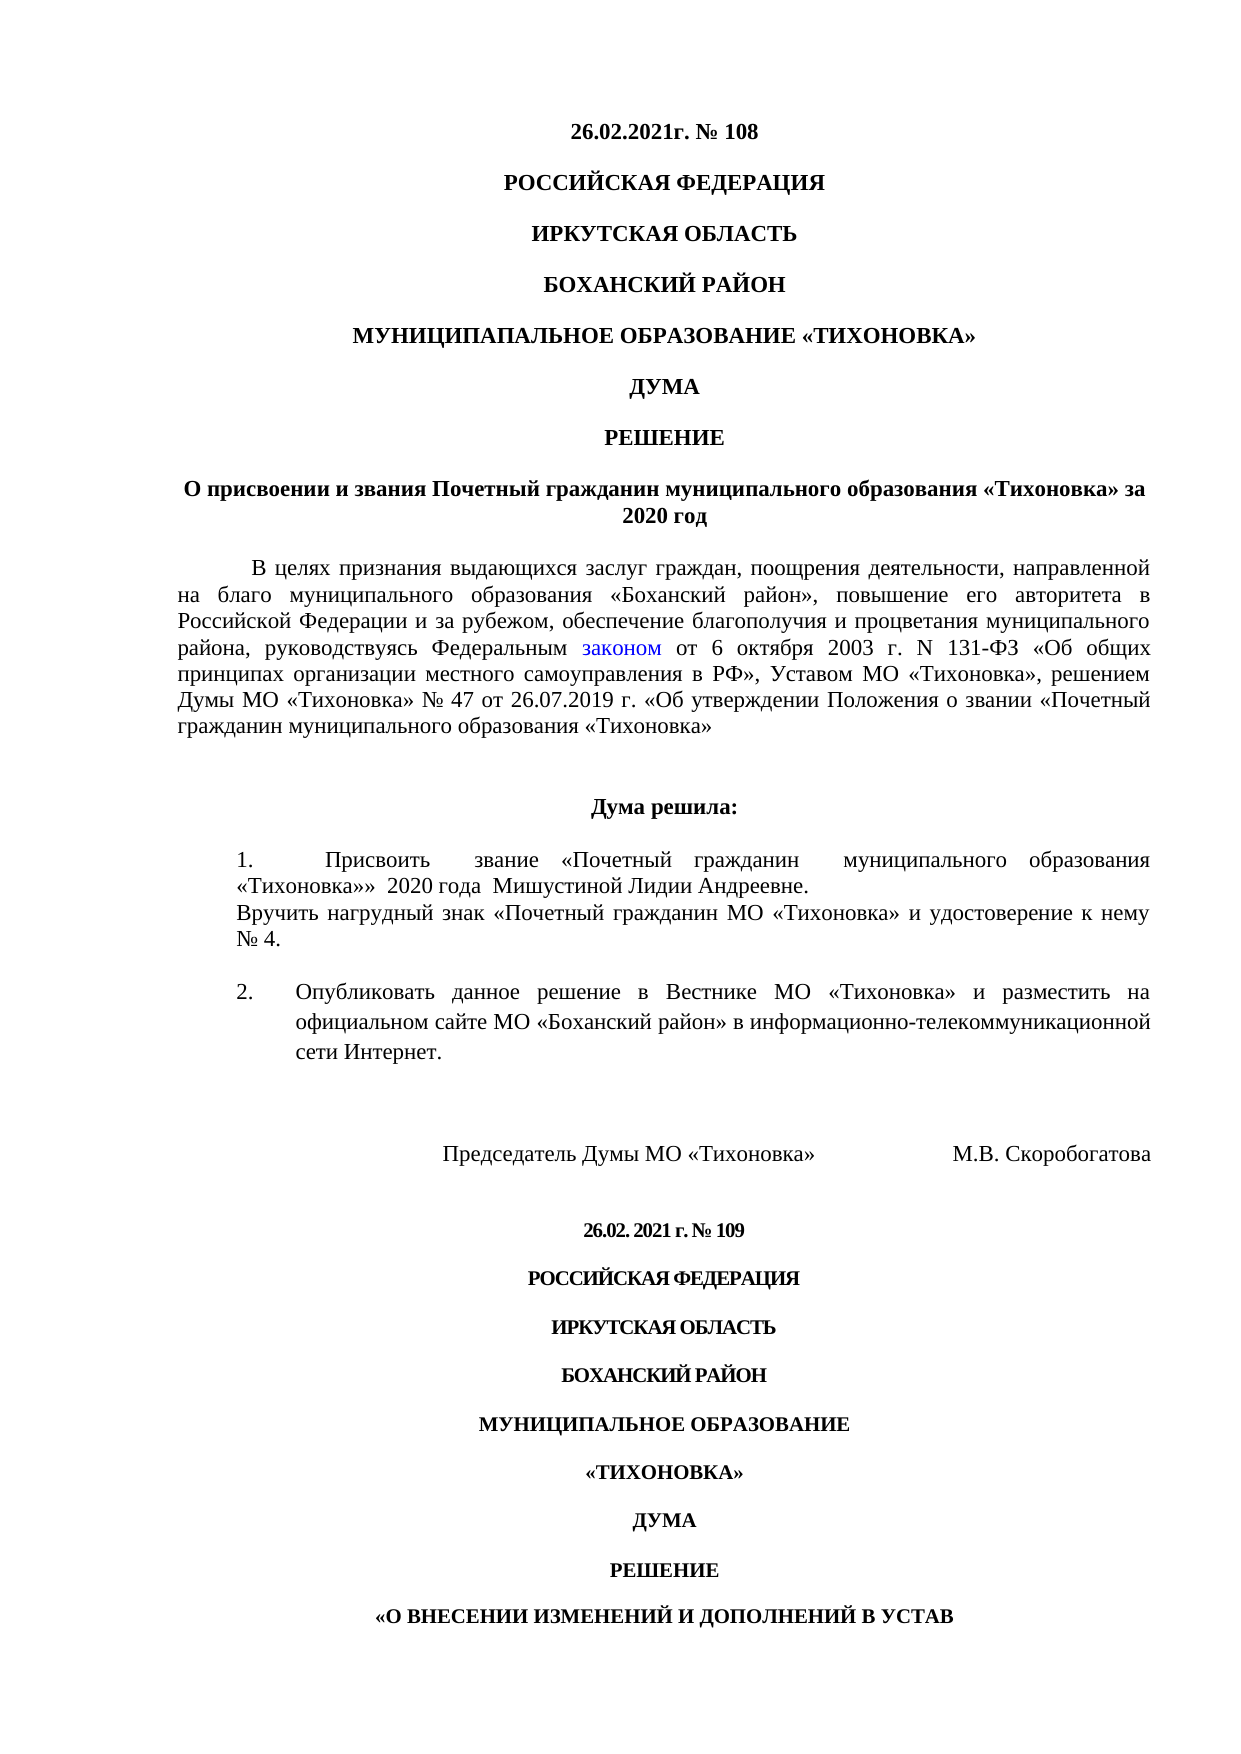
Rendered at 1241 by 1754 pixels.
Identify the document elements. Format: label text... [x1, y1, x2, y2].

text ИРКУТСКАЯ ОБЛАСТЬ [177, 1314, 1152, 1339]
text РЕШЕНИЕ [177, 1557, 1152, 1582]
text Вручить нагрудный знак «Почетный гражданин МО «Тихоновка» и удостоверение к нему № 4. [236, 899, 1152, 951]
text Дума решила: [177, 793, 1152, 820]
text О присвоении и звания Почетный гражданин муниципального образования «Тихоновка» за 2020 год [177, 475, 1152, 528]
text БОХАНСКИЙ РАЙОН [177, 1363, 1152, 1387]
list Опубликовать данное решение в Вестнике МО «Тихоновка» и разместить на официальном сайте МО «Боханский район» в информационно-телекоммуникационной сети Интернет. [236, 978, 1152, 1064]
text МУНИЦИПАЛЬНОЕ ОБРАЗОВАНИЕ [177, 1411, 1152, 1436]
text 26.02.2021г. № 108 [177, 118, 1152, 144]
text РОССИЙСКАЯ ФЕДЕРАЦИЯ [177, 169, 1152, 196]
text МУНИЦИПАПАЛЬНОЕ ОБРАЗОВАНИЕ «ТИХОНОВКА» [177, 322, 1152, 349]
text 26.02. 2021 г. № 109 [177, 1218, 1152, 1242]
text ДУМА [177, 1508, 1152, 1532]
text РЕШЕНИЕ [177, 424, 1152, 451]
text В целях признания выдающихся заслуг граждан, поощрения деятельности, направленной на благо муниципального образования «Боханский район», повышение его авторитета в Российской Федерации и за рубежом, обеспечение благополучия и процветания муниципального района, руководствуясь Федеральным законом от 6 октября 2003 г. N 131-ФЗ «Об общих принципах организации местного самоуправления в РФ», Уставом МО «Тихоновка», решением Думы МО «Тихоновка» № 47 от 26.07.2019 г. «Об утверждении Положения о звании «Почетный гражданин муниципального образования «Тихоновка» [177, 554, 1152, 739]
text ИРКУТСКАЯ ОБЛАСТЬ [177, 220, 1152, 247]
text «О ВНЕСЕНИИ ИЗМЕНЕНИЙ И ДОПОЛНЕНИЙ В УСТАВ [177, 1603, 1152, 1628]
text Председатель Думы МО «Тихоновка» М.В. Скоробогатова [177, 1140, 1152, 1167]
text РОССИЙСКАЯ ФЕДЕРАЦИЯ [177, 1266, 1152, 1290]
text БОХАНСКИЙ РАЙОН [177, 271, 1152, 298]
list Присвоить звание «Почетный гражданин муниципального образования «Тихоновка»» 2020 года Мишустиной Лидии Андреевне. [236, 846, 1152, 899]
text ДУМА [177, 373, 1152, 400]
text «ТИХОНОВКА» [177, 1460, 1152, 1484]
